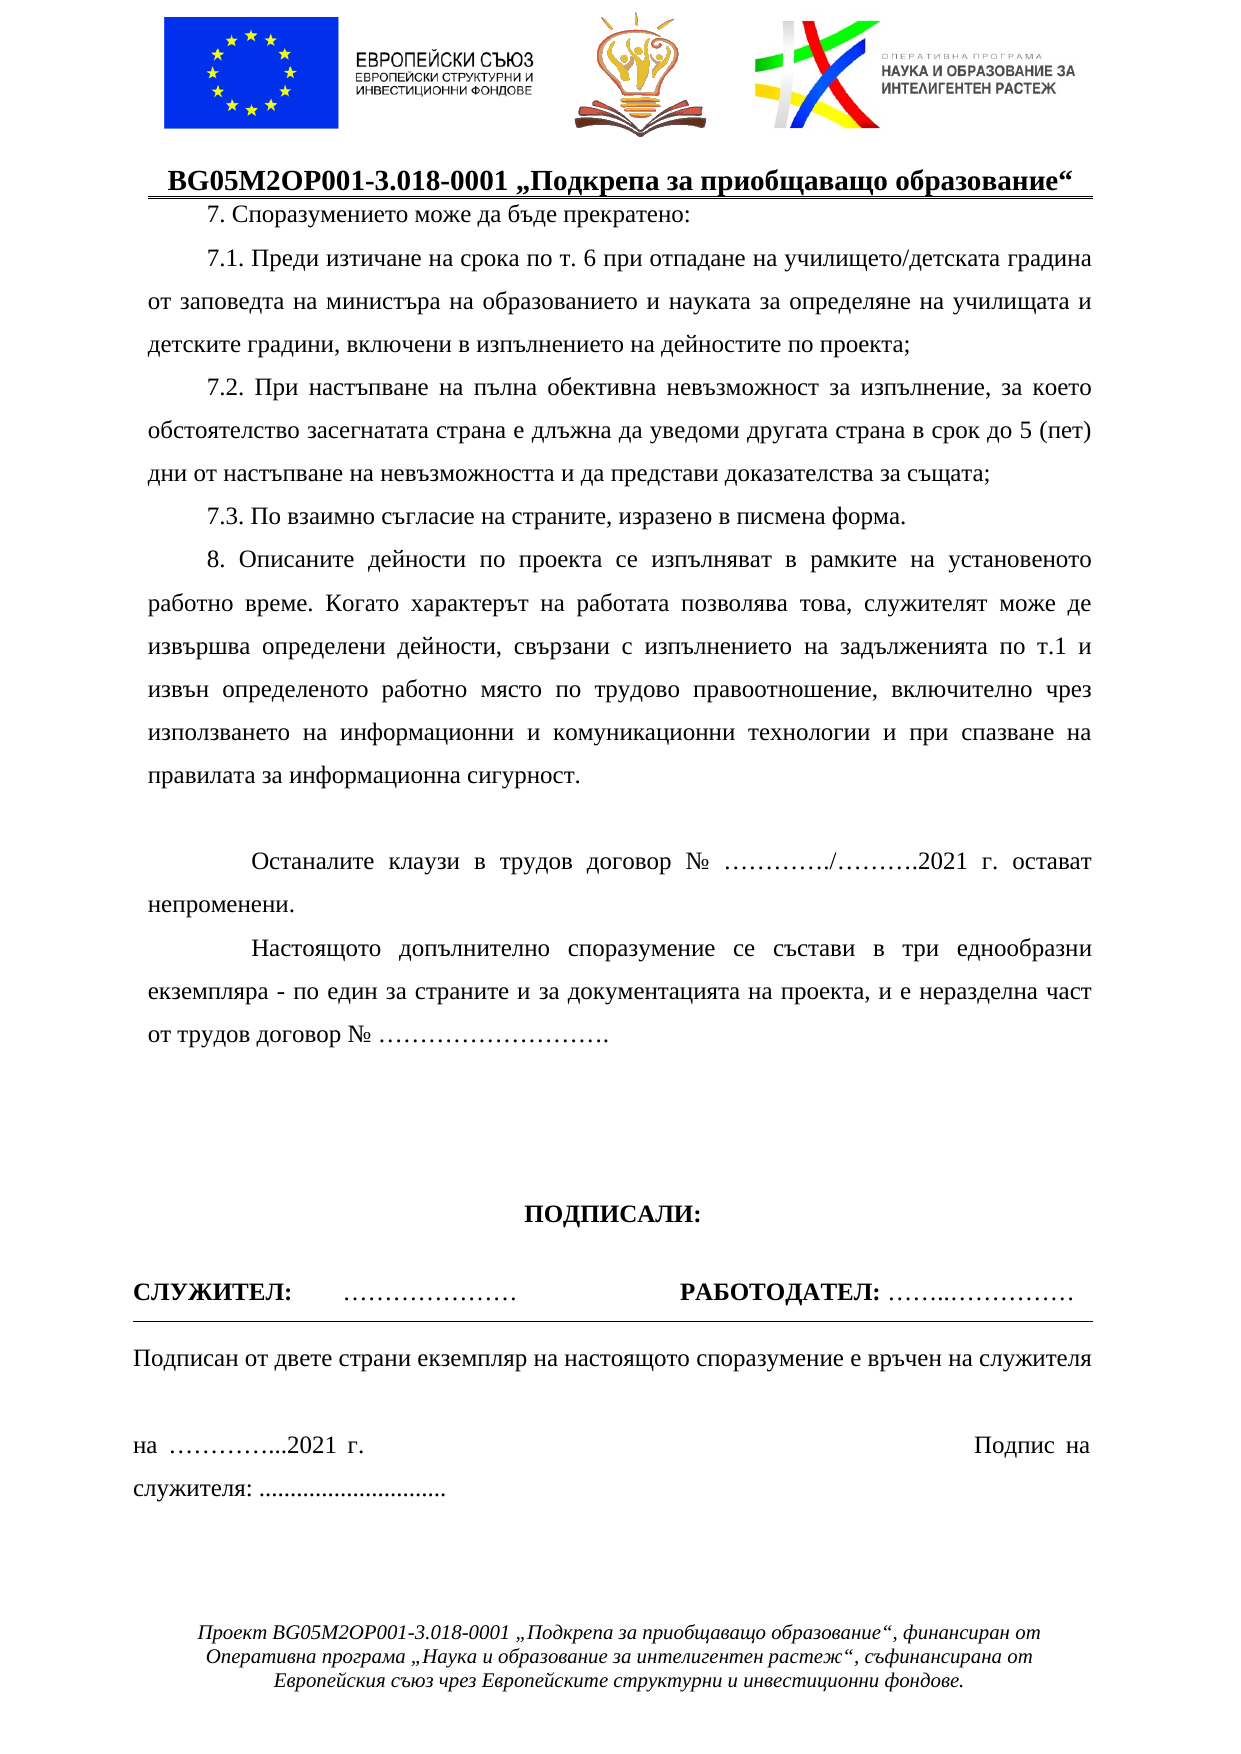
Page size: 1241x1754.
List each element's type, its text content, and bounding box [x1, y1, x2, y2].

text СЛУЖИТЕЛ: ………………… РАБОТОДАТЕЛ: ……..…………… [133, 1277, 1093, 1306]
text Настоящото допълнително споразумение се състави в три еднообразни екземпляра - по един за страните и за документацията на проекта, и е неразделна част от трудов договор № ………………………. [148, 933, 1093, 1048]
text ПОДПИСАЛИ: [133, 1199, 1093, 1227]
text 7. Споразумението може да бъде прекратено: [148, 199, 1093, 228]
picture [147, 0, 707, 138]
text Останалите клаузи в трудов договор № …………./……….2021 г. остават непроменени. [148, 846, 1093, 918]
text 7.2. При настъпване на пълна обективна невъзможност за изпълнение, за което обстоятелство засегнатата страна е длъжна да уведоми другата страна в срок до 5 (пет) дни от настъпване на невъзможността и да представи доказателства за същата; [148, 372, 1093, 487]
text 7.1. Преди изтичане на срока по т. 6 при отпадане на училището/детската градина от заповедта на министъра на образованието и науката за определяне на училищата и детските градини, включени в изпълнението на дейностите по проекта; [148, 243, 1093, 358]
picture [742, 1, 1093, 138]
text 8. Описаните дейности по проекта се изпълняват в рамките на установеното работно време. Когато характерът на работата позволява това, служителят може де извършва определени дейности, свързани с изпълнението на задълженията по т.1 и извън определеното работно място по трудово правоотношение, включително чрез използването на информационни и комуникационни технологии и при спазване на правилата за информационна сигурност. [148, 544, 1093, 789]
text 7.3. По взаимно съгласие на страните, изразено в писмена форма. [148, 501, 1093, 530]
text Подписан от двете страни екземпляр на настоящото споразумение е връчен на служителя на …………...2021 г. Подпис на служителя: .............................. [133, 1340, 1093, 1502]
